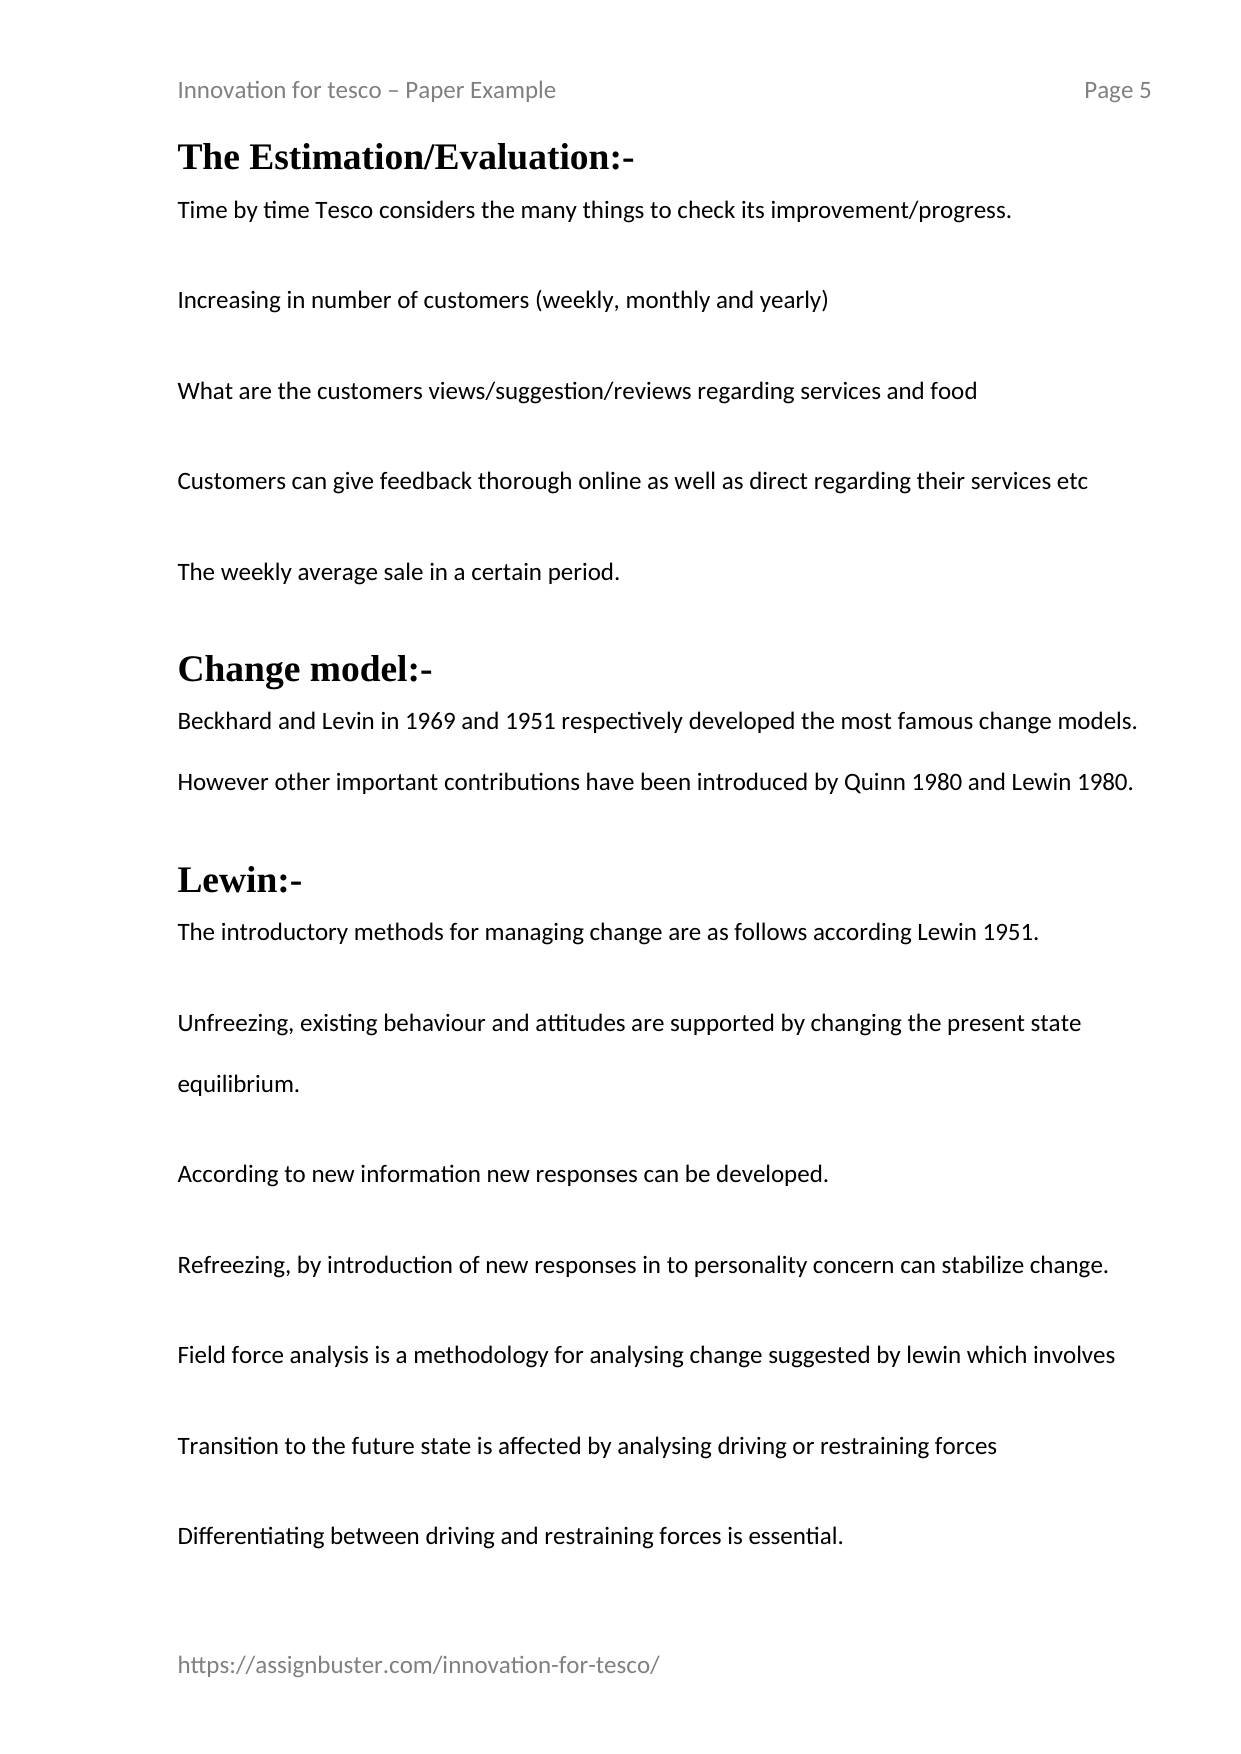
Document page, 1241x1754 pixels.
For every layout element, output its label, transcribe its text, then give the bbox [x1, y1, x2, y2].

text The weekly average sale in a certain period. [177, 556, 1152, 586]
text The introductory methods for managing change are as follows according Lewin 1951. [177, 916, 1152, 947]
text Beckhard and Levin in 1969 and 1951 respectively developed the most famous change models. However other important contributions have been introduced by Quinn 1980 and Lewin 1980. [177, 706, 1152, 797]
subtitle Change model:- [177, 646, 1152, 689]
subtitle Lewin:- [177, 857, 1152, 900]
text Transition to the future state is affected by analysing driving or restraining forces [177, 1430, 1152, 1460]
text Field force analysis is a methodology for analysing change suggested by lewin which involves [177, 1339, 1152, 1370]
subtitle The Estimation/Evaluation:- [177, 135, 1152, 178]
text Increasing in number of customers (weekly, monthly and yearly) [177, 284, 1152, 315]
text Customers can give feedback thorough online as well as direct regarding their services etc [177, 465, 1152, 496]
text According to new information new responses can be developed. [177, 1158, 1152, 1189]
text Refreezing, by introduction of new responses in to personality concern can stabilize change. [177, 1249, 1152, 1279]
text Differentiating between driving and restraining forces is essential. [177, 1520, 1152, 1551]
text Time by time Tesco considers the many things to check its improvement/progress. [177, 194, 1152, 224]
text What are the customers views/suggestion/reviews regarding services and food [177, 375, 1152, 405]
text Unfreezing, existing behaviour and attitudes are supported by changing the present state equilibrium. [177, 1007, 1152, 1098]
